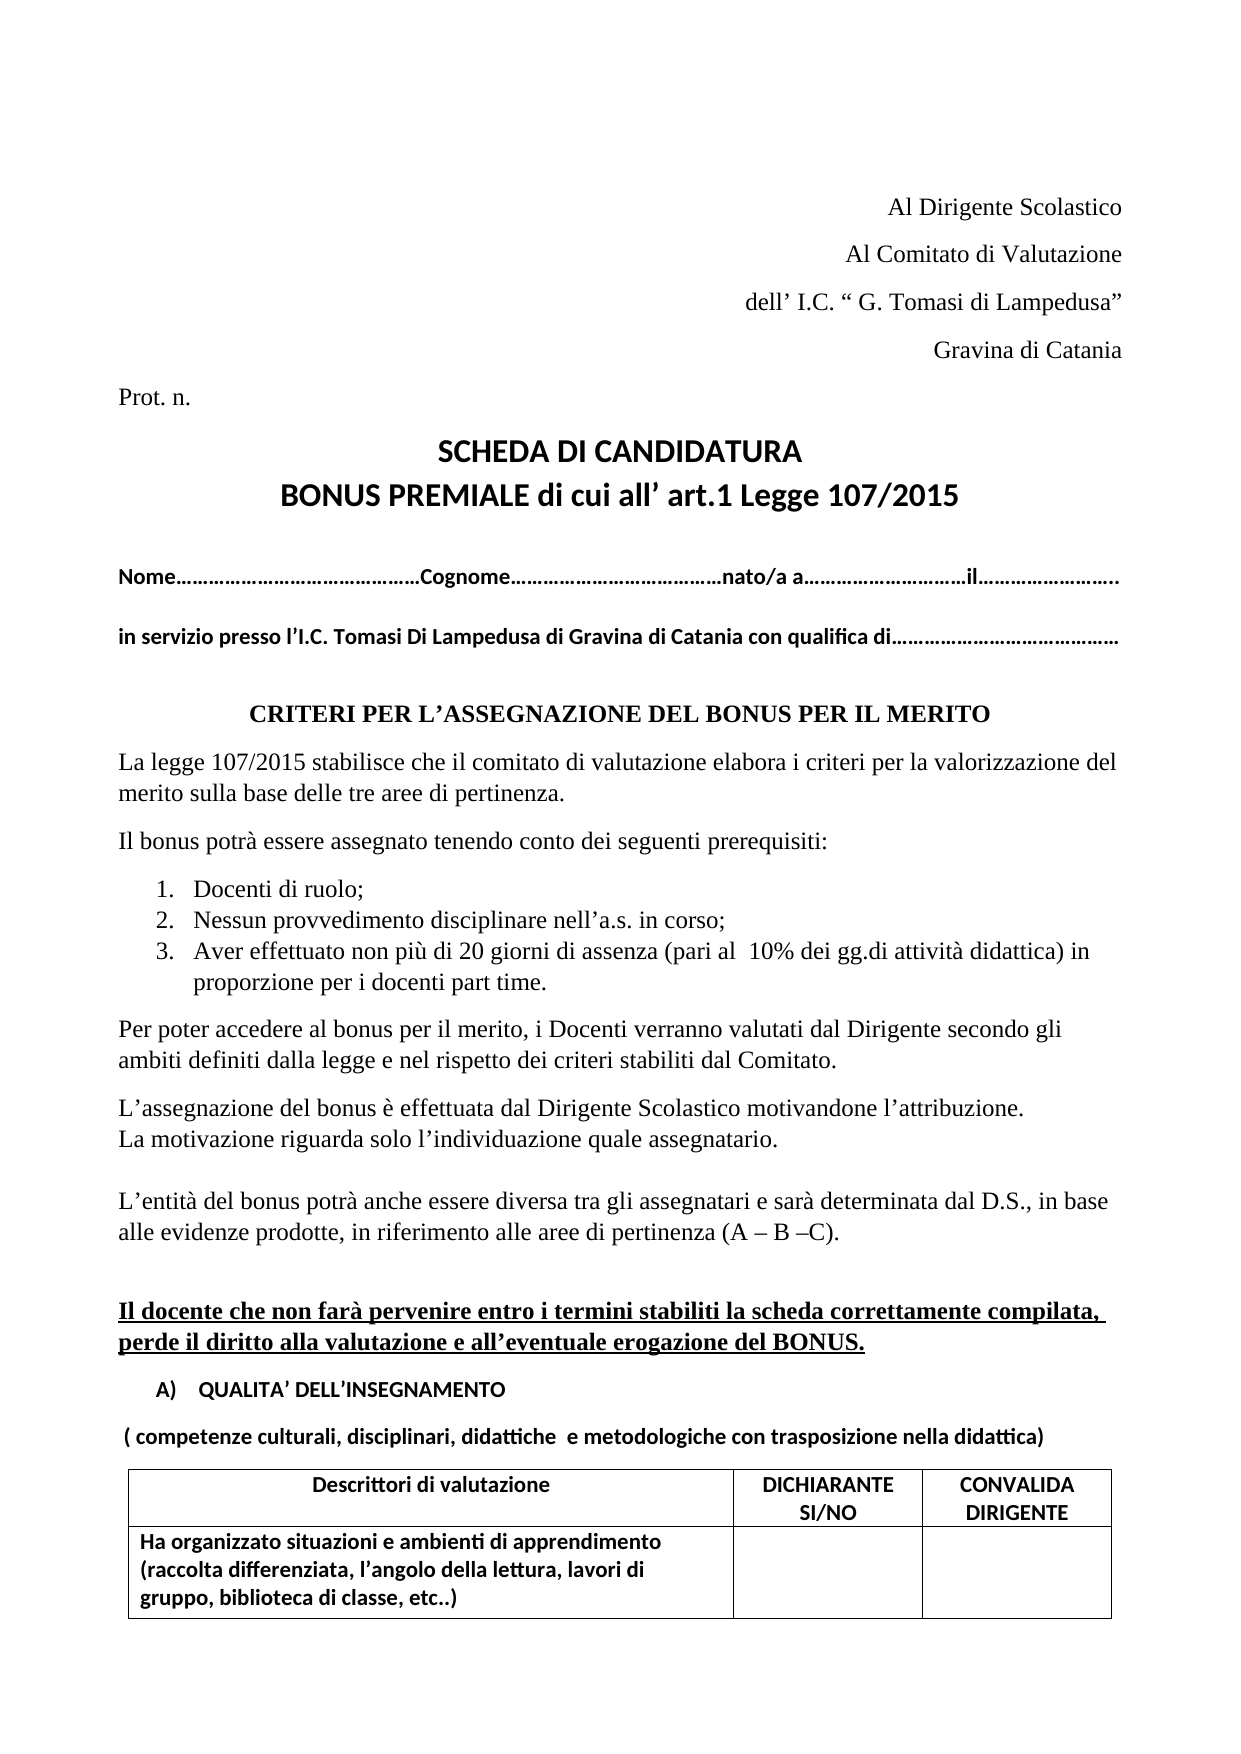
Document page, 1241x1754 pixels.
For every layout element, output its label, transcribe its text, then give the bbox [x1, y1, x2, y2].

list Docenti di ruolo; [156, 874, 1122, 902]
text Il docente che non farà pervenire entro i termini stabiliti la scheda correttamente compilata, perde il diritto alla valutazione e all’eventuale erogazione del BONUS. [118, 1296, 1122, 1356]
text La legge 107/2015 stabilisce che il comitato di valutazione elabora i criteri per la valorizzazione del merito sulla base delle tre aree di pertinenza. [118, 747, 1122, 807]
text Nome………………………………………Cognome…………………………………nato/a a…………………………il…………………….. [118, 562, 1122, 590]
text in servizio presso l’I.C. Tomasi Di Lampedusa di Gravina di Catania con qualifica di…………………………………… [118, 622, 1122, 650]
table_cell [923, 1527, 1111, 1618]
list Aver effettuato non più di 20 giorni di assenza (pari al 10% dei gg.di attività didattica) in proporzione per i docenti part time. [156, 936, 1122, 996]
text Al Dirigente Scolastico [118, 192, 1122, 220]
table_header Descrittori di valutazione [129, 1470, 733, 1526]
text Prot. n. [118, 382, 1122, 411]
table_header DICHIARANTE SI/NO [734, 1470, 922, 1526]
table_cell Ha organizzato situazioni e ambienti di apprendimento (raccolta differenziata, l’angolo della lettura, lavori di gruppo, biblioteca di classe, etc..) [129, 1527, 733, 1618]
list Nessun provvedimento disciplinare nell’a.s. in corso; [156, 905, 1122, 933]
list QUALITA’ DELL’INSEGNAMENTO [156, 1375, 1122, 1403]
text Per poter accedere al bonus per il merito, i Docenti verranno valutati dal Dirigente secondo gli ambiti definiti dalla legge e nel rispetto dei criteri stabiliti dal Comitato. [118, 1014, 1122, 1074]
text ( competenze culturali, disciplinari, didattiche e metodologiche con trasposizione nella didattica) [118, 1422, 1122, 1450]
text Al Comitato di Valutazione [118, 239, 1122, 268]
table_header CONVALIDA DIRIGENTE [923, 1470, 1111, 1526]
table_cell [734, 1527, 922, 1618]
text SCHEDA DI CANDIDATURA [118, 430, 1122, 471]
text BONUS PREMIALE di cui all’ art.1 Legge 107/2015 [118, 474, 1122, 515]
text L’assegnazione del bonus è effettuata dal Dirigente Scolastico motivandone l’attribuzione. [118, 1093, 1122, 1122]
text Gravina di Catania [118, 335, 1122, 363]
text L’entità del bonus potrà anche essere diversa tra gli assegnatari e sarà determinata dal D.S., in base alle evidenze prodotte, in riferimento alle aree di pertinenza (A – B –C). [118, 1186, 1122, 1246]
text dell’ I.C. “ G. Tomasi di Lampedusa” [118, 287, 1122, 316]
text Il bonus potrà essere assegnato tenendo conto dei seguenti prerequisiti: [118, 826, 1122, 855]
text Criteri per l’assegnazione del bonus per il merito [118, 699, 1122, 728]
text La motivazione riguarda solo l’individuazione quale assegnatario. [118, 1124, 1122, 1153]
